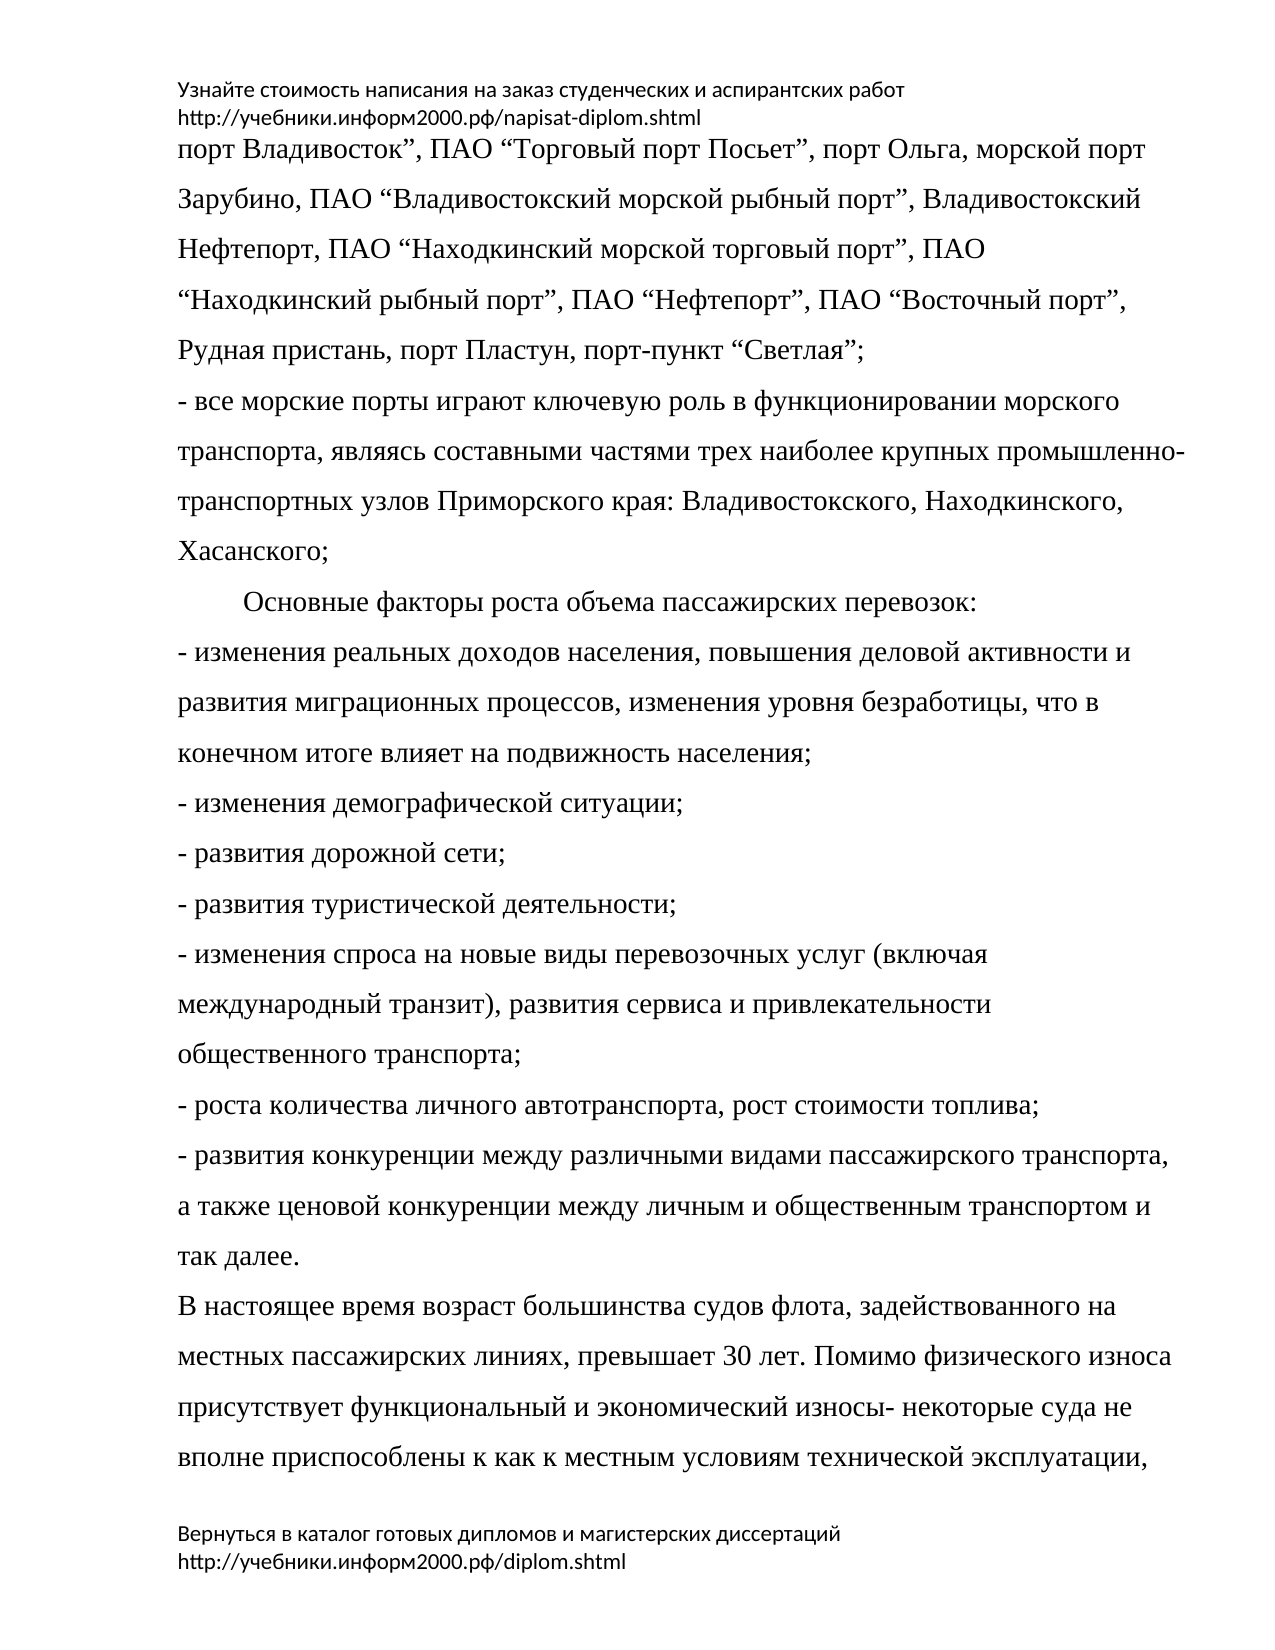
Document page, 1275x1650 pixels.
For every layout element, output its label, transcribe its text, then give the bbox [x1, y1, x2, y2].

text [177, 131, 1186, 366]
text - изменения спроса на новые виды перевозочных услуг (включая международный транзит), развития сервиса и привлекательности общественного транспорта; [177, 936, 1186, 1070]
text - развития конкуренции между различными видами пассажирского транспорта, а также ценовой конкуренции между личным и общественным транспортом и так далее. [177, 1137, 1186, 1271]
text - все морские порты играют ключевую роль в функционировании морского транспорта, являясь составными частями трех наиболее крупных промышленно-транспортных узлов Приморского края: Владивостокского, Находкинского, Хасанского; [177, 383, 1186, 567]
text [177, 1288, 1186, 1473]
text - изменения демографической ситуации; [177, 785, 1186, 819]
text - развития туристической деятельности; [177, 886, 1186, 919]
text - развития дорожной сети; [177, 835, 1186, 869]
text - изменения реальных доходов населения, повышения деловой активности и развития миграционных процессов, изменения уровня безработицы, что в конечном итоге влияет на подвижность населения; [177, 634, 1186, 768]
text - роста количества личного автотранспорта, рост стоимости топлива; [177, 1087, 1186, 1121]
text Основные факторы роста объема пассажирских перевозок: [177, 584, 1186, 617]
